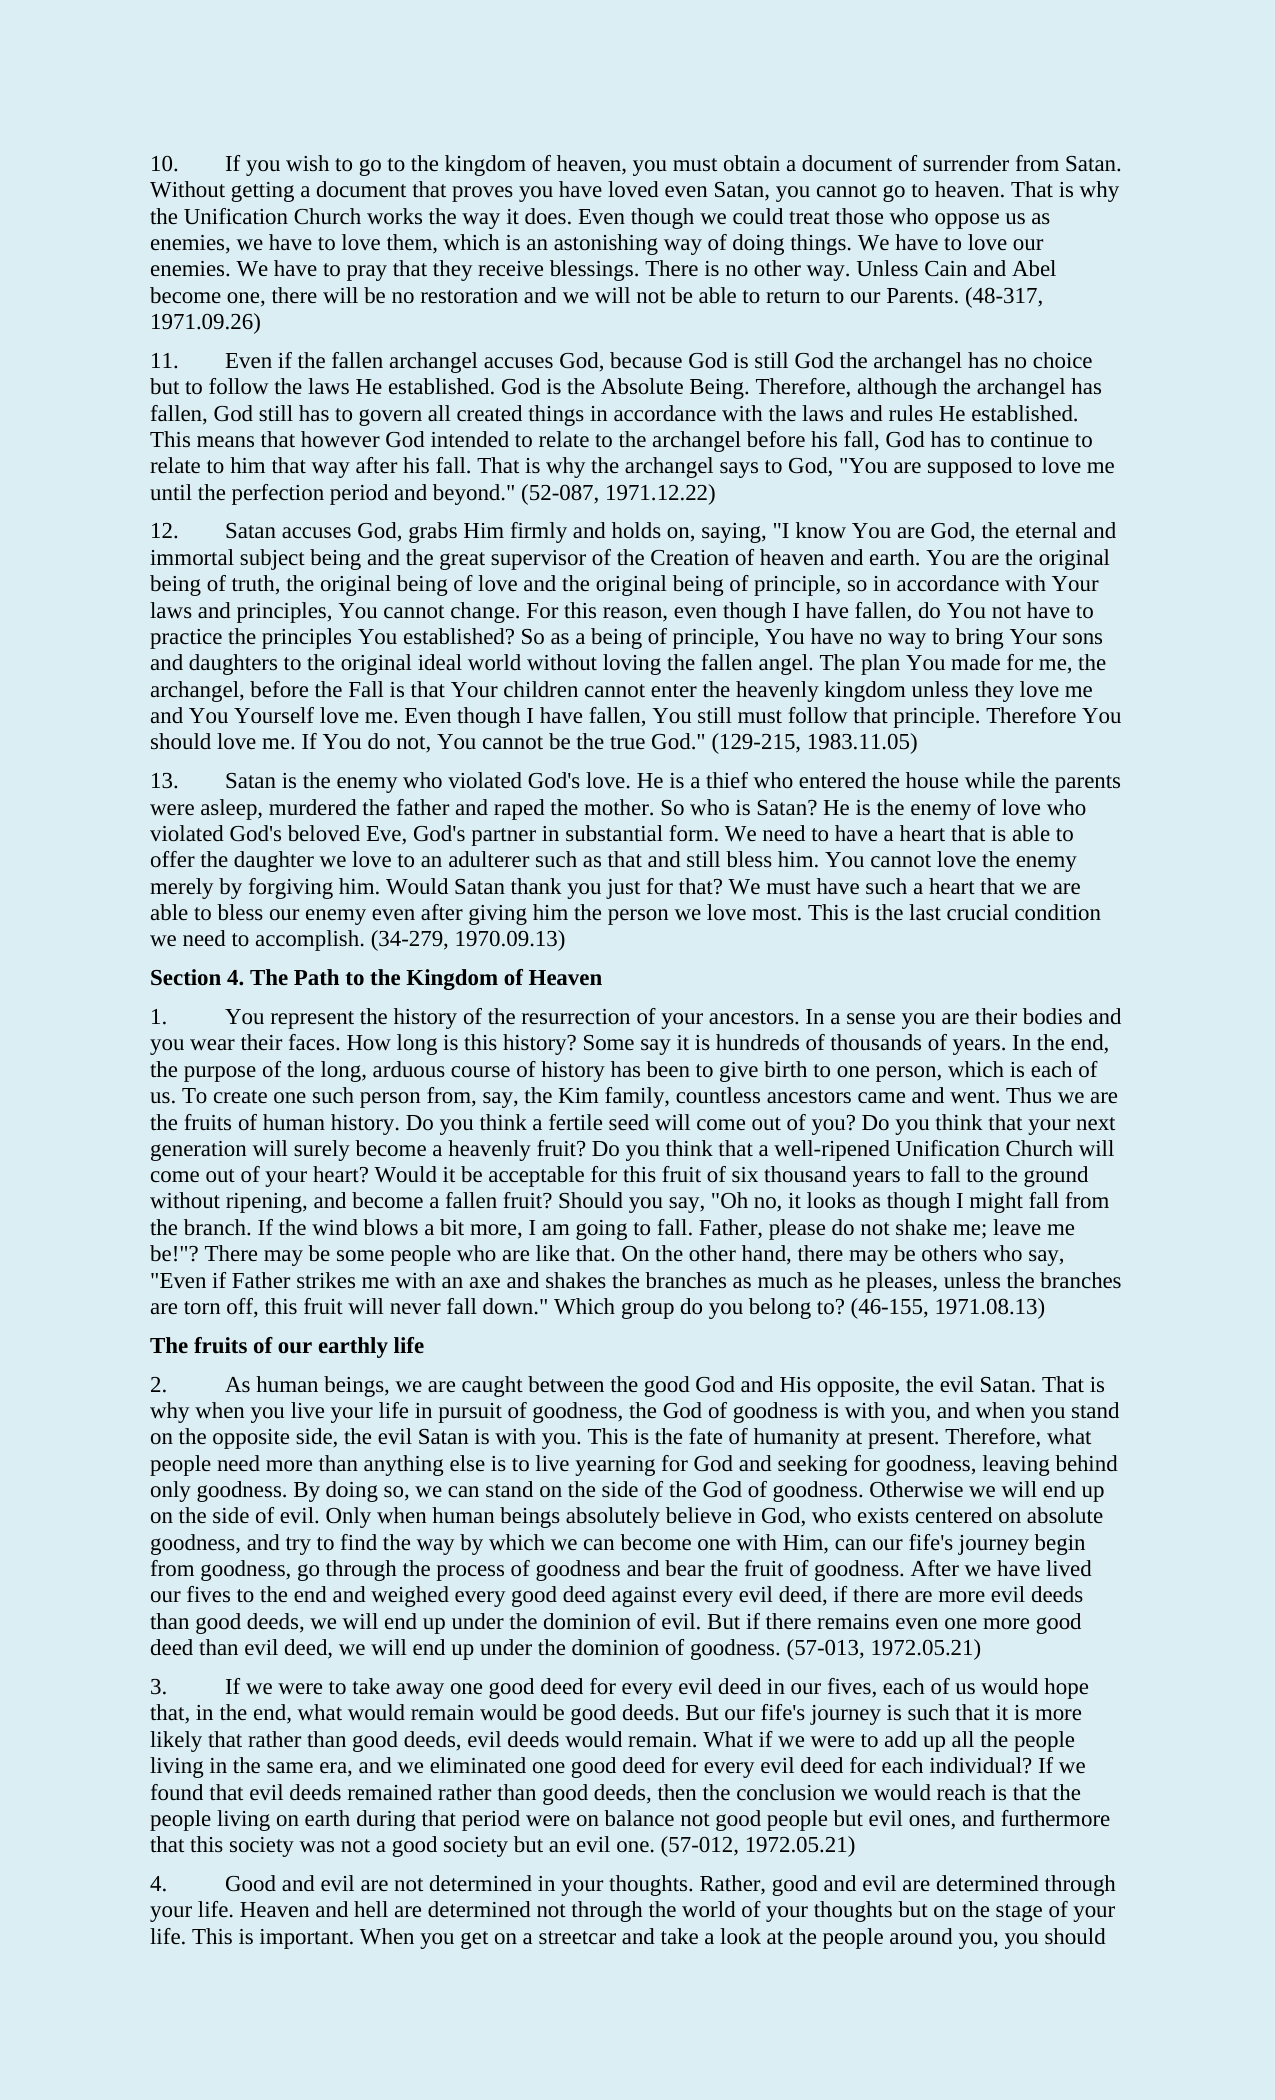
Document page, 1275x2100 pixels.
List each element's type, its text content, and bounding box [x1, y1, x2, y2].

text 2. As human beings, we are caught between the good God and His opposite, the evil Satan. That is why when you live your life in pursuit of goodness, the God of goodness is with you, and when you stand on the opposite side, the evil Satan is with you. This is the fate of humanity at present. Therefore, what people need more than anything else is to live yearning for God and seeking for goodness, leaving behind only goodness. By doing so, we can stand on the side of the God of goodness. Otherwise we will end up on the side of evil. Only when human beings absolutely believe in God, who exists centered on absolute goodness, and try to find the way by which we can become one with Him, can our fife's journey begin from goodness, go through the process of goodness and bear the fruit of goodness. After we have lived our fives to the end and weighed every good deed against every evil deed, if there are more evil deeds than good deeds, we will end up under the dominion of evil. But if there remains even one more good deed than evil deed, we will end up under the dominion of goodness. (57-013, 1972.05.21) [150, 1371, 1125, 1661]
text 11. Even if the fallen archangel accuses God, because God is still God the archangel has no choice but to follow the laws He established. God is the Absolute Being. Therefore, although the archangel has fallen, God still has to govern all created things in accordance with the laws and rules He established. This means that however God intended to relate to the archangel before his fall, God has to continue to relate to him that way after his fall. That is why the archangel says to God, "You are supposed to love me until the perfection period and beyond." (52-087, 1971.12.22) [150, 347, 1125, 505]
text 12. Satan accuses God, grabs Him firmly and holds on, saying, "I know You are God, the eternal and immortal subject being and the great supervisor of the Creation of heaven and earth. You are the original being of truth, the original being of love and the original being of principle, so in accordance with Your laws and principles, You cannot change. For this reason, even though I have fallen, do You not have to practice the principles You established? So as a being of principle, You have no way to bring Your sons and daughters to the original ideal world without loving the fallen angel. The plan You made for me, the archangel, before the Fall is that Your children cannot enter the heavenly kingdom unless they love me and You Yourself love me. Even though I have fallen, You still must follow that principle. Therefore You should love me. If You do not, You cannot be the true God." (129-215, 1983.11.05) [150, 518, 1125, 755]
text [150, 1870, 1125, 1949]
text 13. Satan is the enemy who violated God's love. He is a thief who entered the house while the parents were asleep, murdered the father and raped the mother. So who is Satan? He is the enemy of love who violated God's beloved Eve, God's partner in substantial form. We need to have a heart that is able to offer the daughter we love to an adulterer such as that and still bless him. You cannot love the enemy merely by forgiving him. Would Satan thank you just for that? We must have such a heart that we are able to bless our enemy even after giving him the person we love most. This is the last crucial condition we need to accomplish. (34-279, 1970.09.13) [150, 767, 1125, 952]
text Section 4. The Path to the Kingdom of Heaven [150, 964, 1125, 991]
text 3. If we were to take away one good deed for every evil deed in our fives, each of us would hope that, in the end, what would remain would be good deeds. But our fife's journey is such that it is more likely that rather than good deeds, evil deeds would remain. What if we were to add up all the people living in the same era, and we eliminated one good deed for every evil deed for each individual? If we found that evil deeds remained rather than good deeds, then the conclusion we would reach is that the people living on earth during that period were on balance not good people but evil ones, and furthermore that this society was not a good society but an evil one. (57-012, 1972.05.21) [150, 1673, 1125, 1858]
text 1. You represent the history of the resurrection of your ancestors. In a sense you are their bodies and you wear their faces. How long is this history? Some say it is hundreds of thousands of years. In the end, the purpose of the long, arduous course of history has been to give birth to one person, which is each of us. To create one such person from, say, the Kim family, countless ancestors came and went. Thus we are the fruits of human history. Do you think a fertile seed will come out of you? Do you think that your next generation will surely become a heavenly fruit? Do you think that a well-ripened Unification Church will come out of your heart? Would it be acceptable for this fruit of six thousand years to fall to the ground without ripening, and become a fallen fruit? Should you say, "Oh no, it looks as though I might fall from the branch. If the wind blows a bit more, I am going to fall. Father, please do not shake me; leave me be!"? There may be some people who are like that. On the other hand, there may be others who say, "Even if Father strikes me with an axe and shakes the branches as much as he pleases, unless the branches are torn off, this fruit will never fall down." Which group do you belong to? (46-155, 1971.08.13) [150, 1003, 1125, 1319]
text 10. If you wish to go to the kingdom of heaven, you must obtain a document of surrender from Satan. Without getting a document that proves you have loved even Satan, you cannot go to heaven. That is why the Unification Church works the way it does. Even though we could treat those who oppose us as enemies, we have to love them, which is an astonishing way of doing things. We have to love our enemies. We have to pray that they receive blessings. There is no other way. Unless Cain and Abel become one, there will be no restoration and we will not be able to return to our Parents. (48-317, 1971.09.26) [150, 150, 1125, 334]
text The fruits of our earthly life [150, 1332, 1125, 1358]
